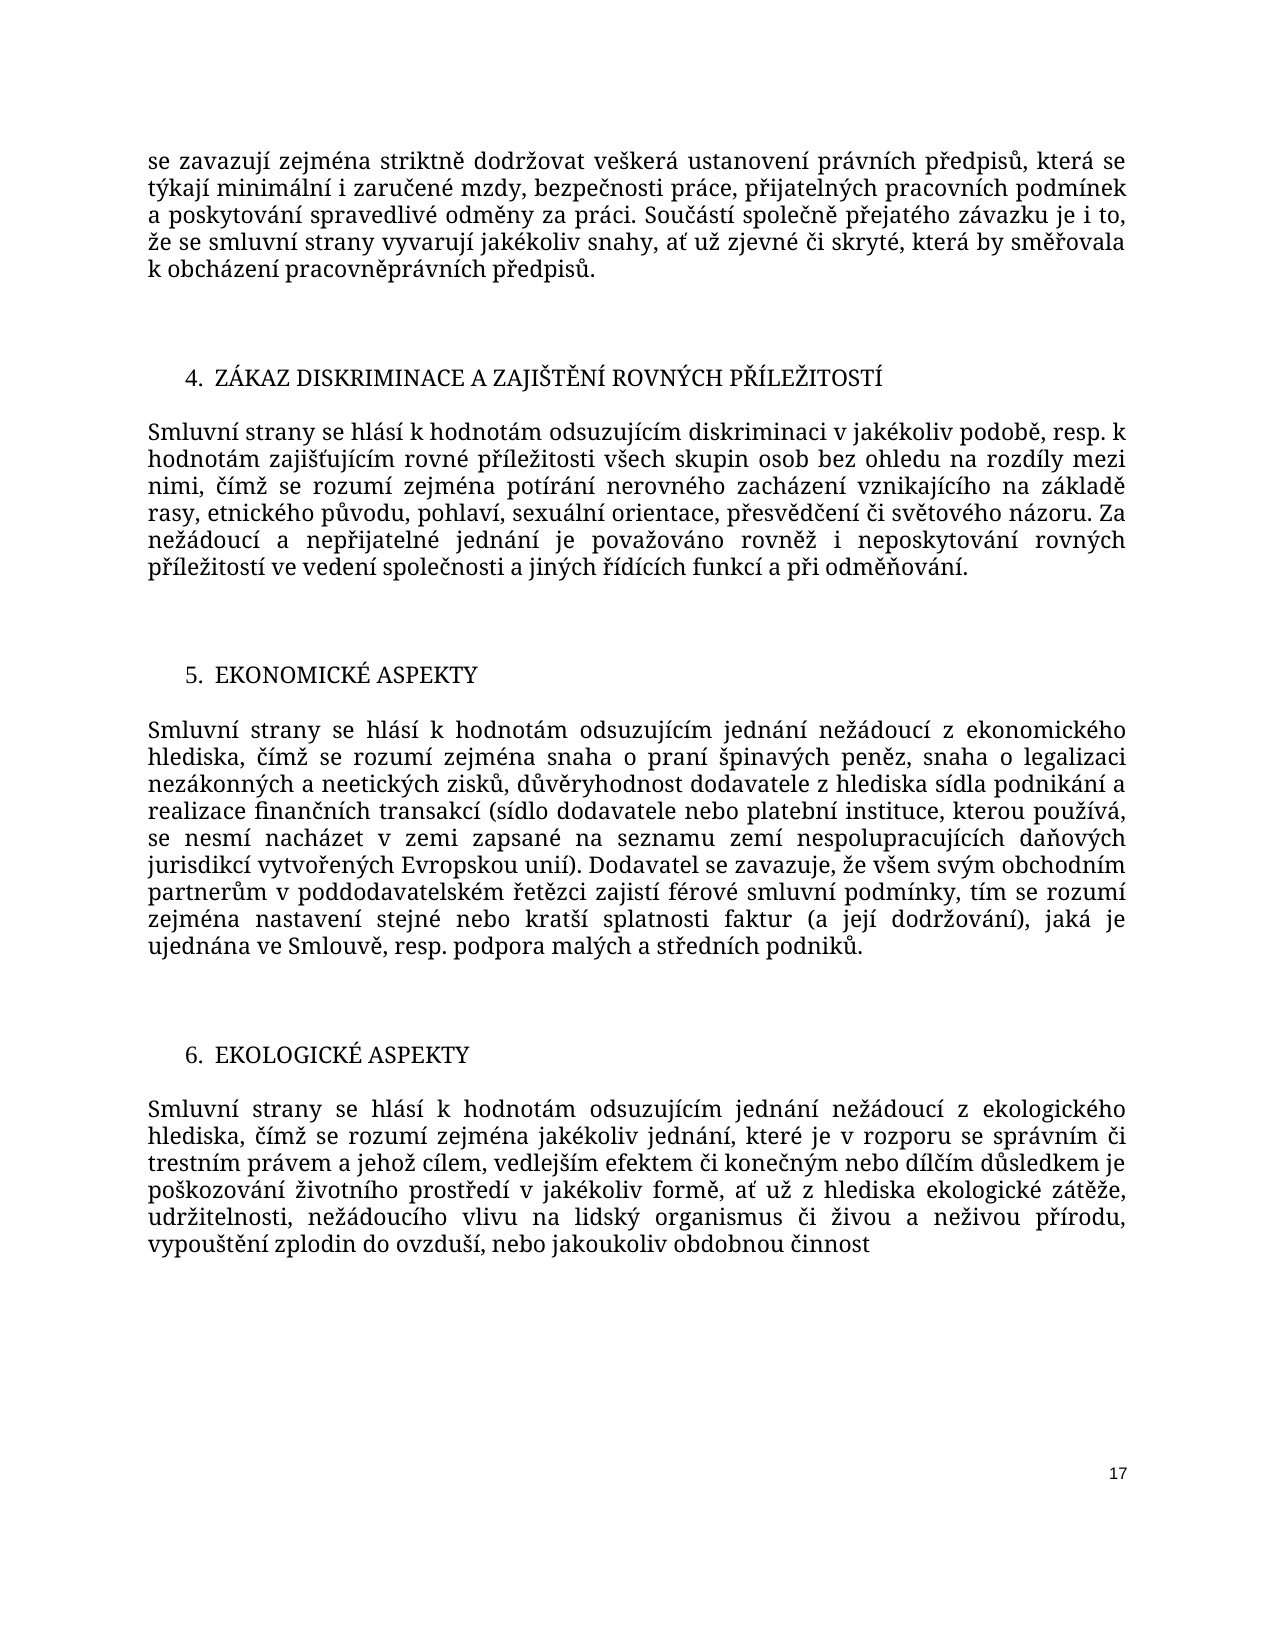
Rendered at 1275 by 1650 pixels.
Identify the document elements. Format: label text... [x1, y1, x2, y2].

text Smluvní strany se hlásí k hodnotám odsuzujícím jednání nežádoucí z ekologického hlediska, čímž se rozumí zejména jakékoliv jednání, které je v rozporu se správním či trestním právem a jehož cílem, vedlejším efektem či konečným nebo dílčím důsledkem je poškozování životního prostředí v jakékoliv formě, ať už z hlediska ekologické zátěže, udržitelnosti, nežádoucího vlivu na lidský organismus či živou a neživou přírodu, vypouštění zplodin do ovzduší, nebo jakoukoliv obdobnou činnost [148, 1096, 1127, 1258]
text Smluvní strany se hlásí k hodnotám odsuzujícím diskriminaci v jakékoliv podobě, resp. k hodnotám zajišťujícím rovné příležitosti všech skupin osob bez ohledu na rozdíly mezi nimi, čímž se rozumí zejména potírání nerovného zacházení vznikajícího na základě rasy, etnického původu, pohlaví, sexuální orientace, přesvědčení či světového názoru. Za nežádoucí a nepřijatelné jednání je považováno rovněž i neposkytování rovných příležitostí ve vedení společnosti a jiných řídících funkcí a při odměňování. [148, 418, 1127, 581]
list ZÁKAZ DISKRIMINACE A ZAJIŠTĚNÍ ROVNÝCH PŘÍLEŽITOSTÍ [185, 364, 1127, 391]
list EKONOMICKÉ ASPEKTY [185, 662, 1127, 689]
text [148, 148, 1127, 283]
text Smluvní strany se hlásí k hodnotám odsuzujícím jednání nežádoucí z ekonomického hlediska, čímž se rozumí zejména snaha o praní špinavých peněz, snaha o legalizaci nezákonných a neetických zisků, důvěryhodnost dodavatele z hlediska sídla podnikání a realizace finančních transakcí (sídlo dodavatele nebo platební instituce, kterou používá, se nesmí nacházet v zemi zapsané na seznamu zemí nespolupracujících daňových jurisdikcí vytvořených Evropskou unií). Dodavatel se zavazuje, že všem svým obchodním partnerům v poddodavatelském řetězci zajistí férové smluvní podmínky, tím se rozumí zejména nastavení stejné nebo kratší splatnosti faktur (a její dodržování), jaká je ujednána ve Smlouvě, resp. podpora malých a středních podniků. [148, 716, 1127, 960]
list EKOLOGICKÉ ASPEKTY [185, 1041, 1127, 1068]
